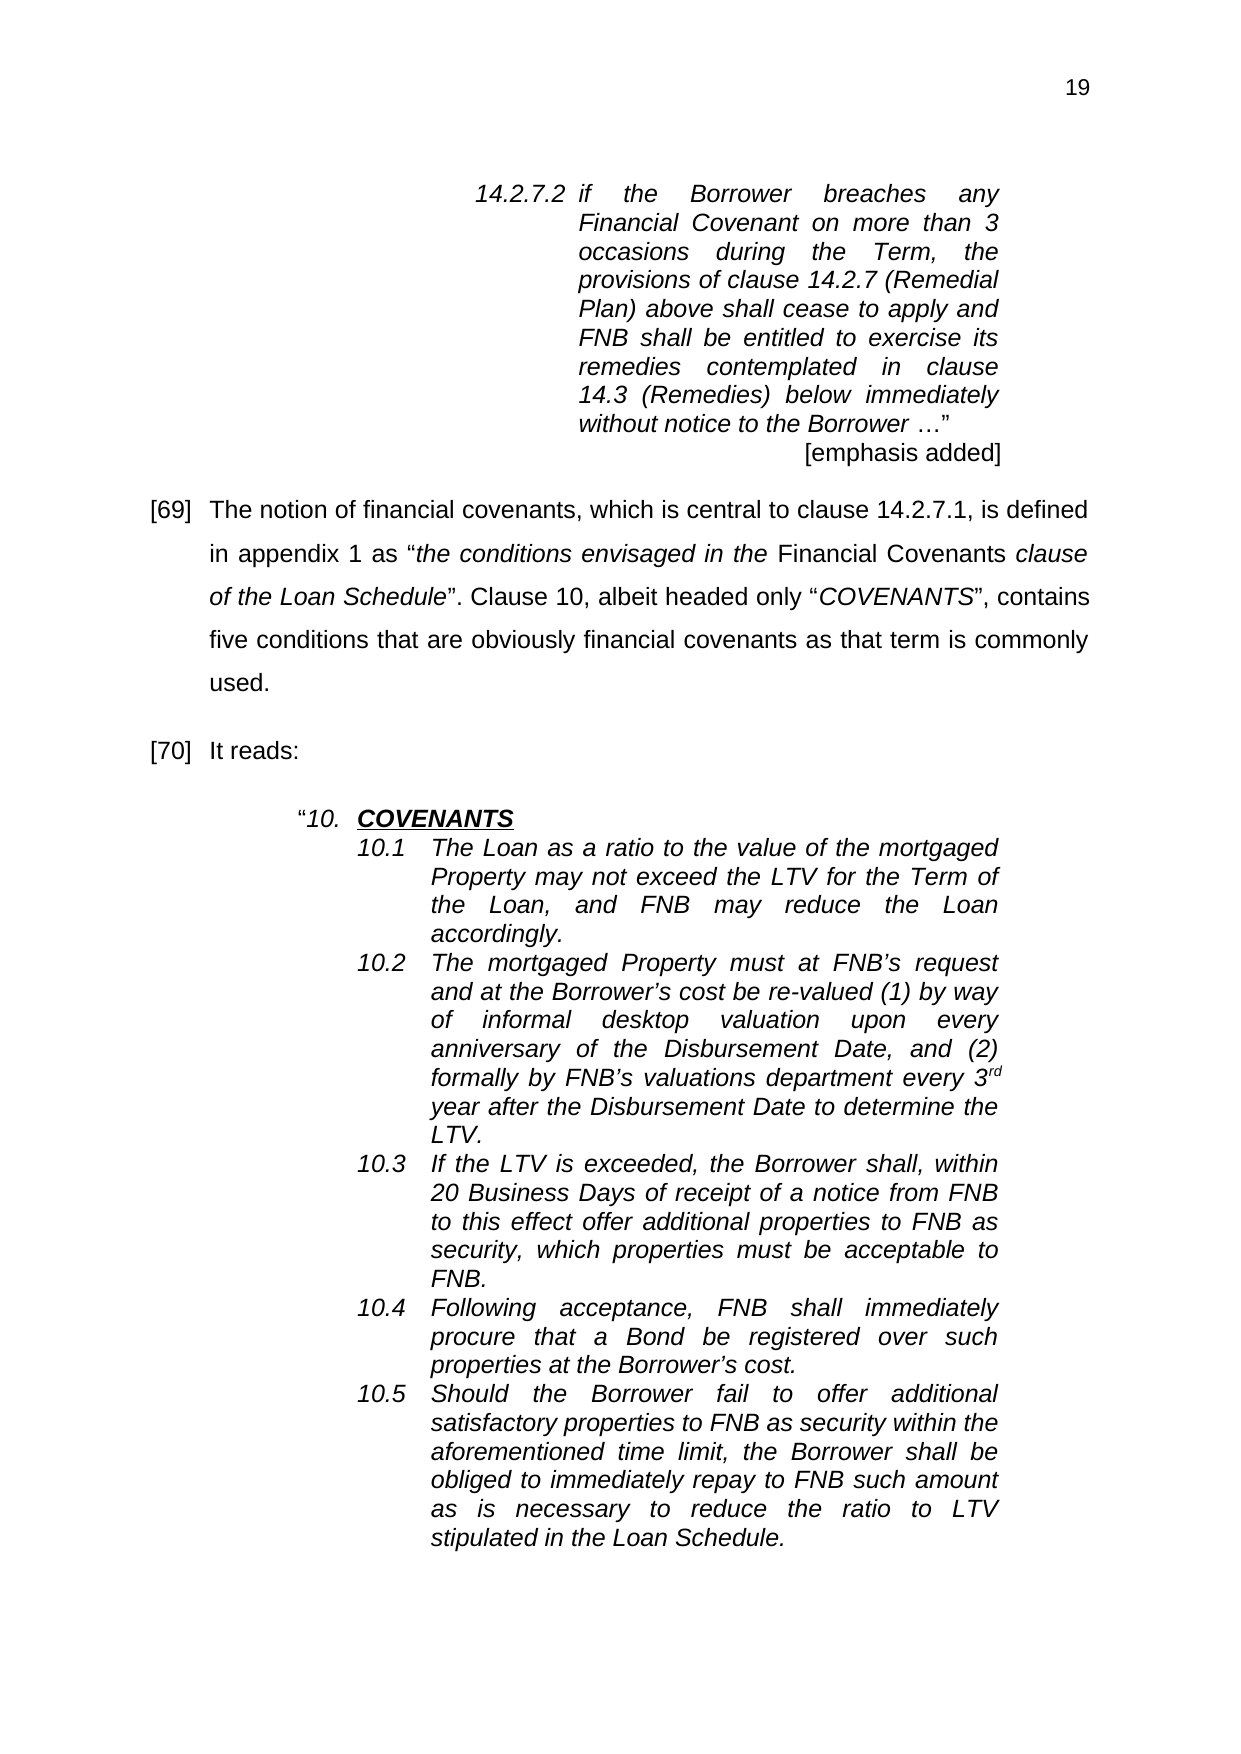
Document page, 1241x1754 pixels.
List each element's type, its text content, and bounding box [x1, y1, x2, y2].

text 14.2.7.2 if the Borrower breaches any Financial Covenant on more than 3 occasions during the Term, the provisions of clause 14.2.7 (Remedial Plan) above shall cease to apply and FNB shall be entitled to exercise its remedies contemplated in clause 14.3 (Remedies) below immediately without notice to the Borrower …” [475, 179, 1002, 438]
text 10.2 The mortgaged Property must at FNB’s request and at the Borrower’s cost be re-valued (1) by way of informal desktop valuation upon every anniversary of the Disbursement Date, and (2) formally by FNB’s valuations department every 3rd year after the Disbursement Date to determine the LTV. [357, 948, 1002, 1149]
list [70] It reads: [150, 736, 1090, 765]
text “10. COVENANTS [298, 804, 1002, 833]
list [emphasis added] [150, 438, 1002, 467]
text 10.5 Should the Borrower fail to offer additional satisfactory properties to FNB as security within the aforementioned time limit, the Borrower shall be obliged to immediately repay to FNB such amount as is necessary to reduce the ratio to LTV stipulated in the Loan Schedule. [357, 1379, 1002, 1552]
list [69] The notion of financial covenants, which is central to clause 14.2.7.1, is defined in appendix 1 as “the conditions envisaged in the Financial Covenants clause of the Loan Schedule”. Clause 10, albeit headed only “COVENANTS”, contains five conditions that are obviously financial covenants as that term is commonly used. [150, 496, 1090, 697]
text 10.4 Following acceptance, FNB shall immediately procure that a Bond be registered over such properties at the Borrower’s cost. [357, 1293, 1002, 1379]
text 10.1 The Loan as a ratio to the value of the mortgaged Property may not exceed the LTV for the Term of the Loan, and FNB may reduce the Loan accordingly. [357, 833, 1002, 948]
text 10.3 If the LTV is exceeded, the Borrower shall, within 20 Business Days of receipt of a notice from FNB to this effect offer additional properties to FNB as security, which properties must be acceptable to FNB. [357, 1149, 1002, 1293]
